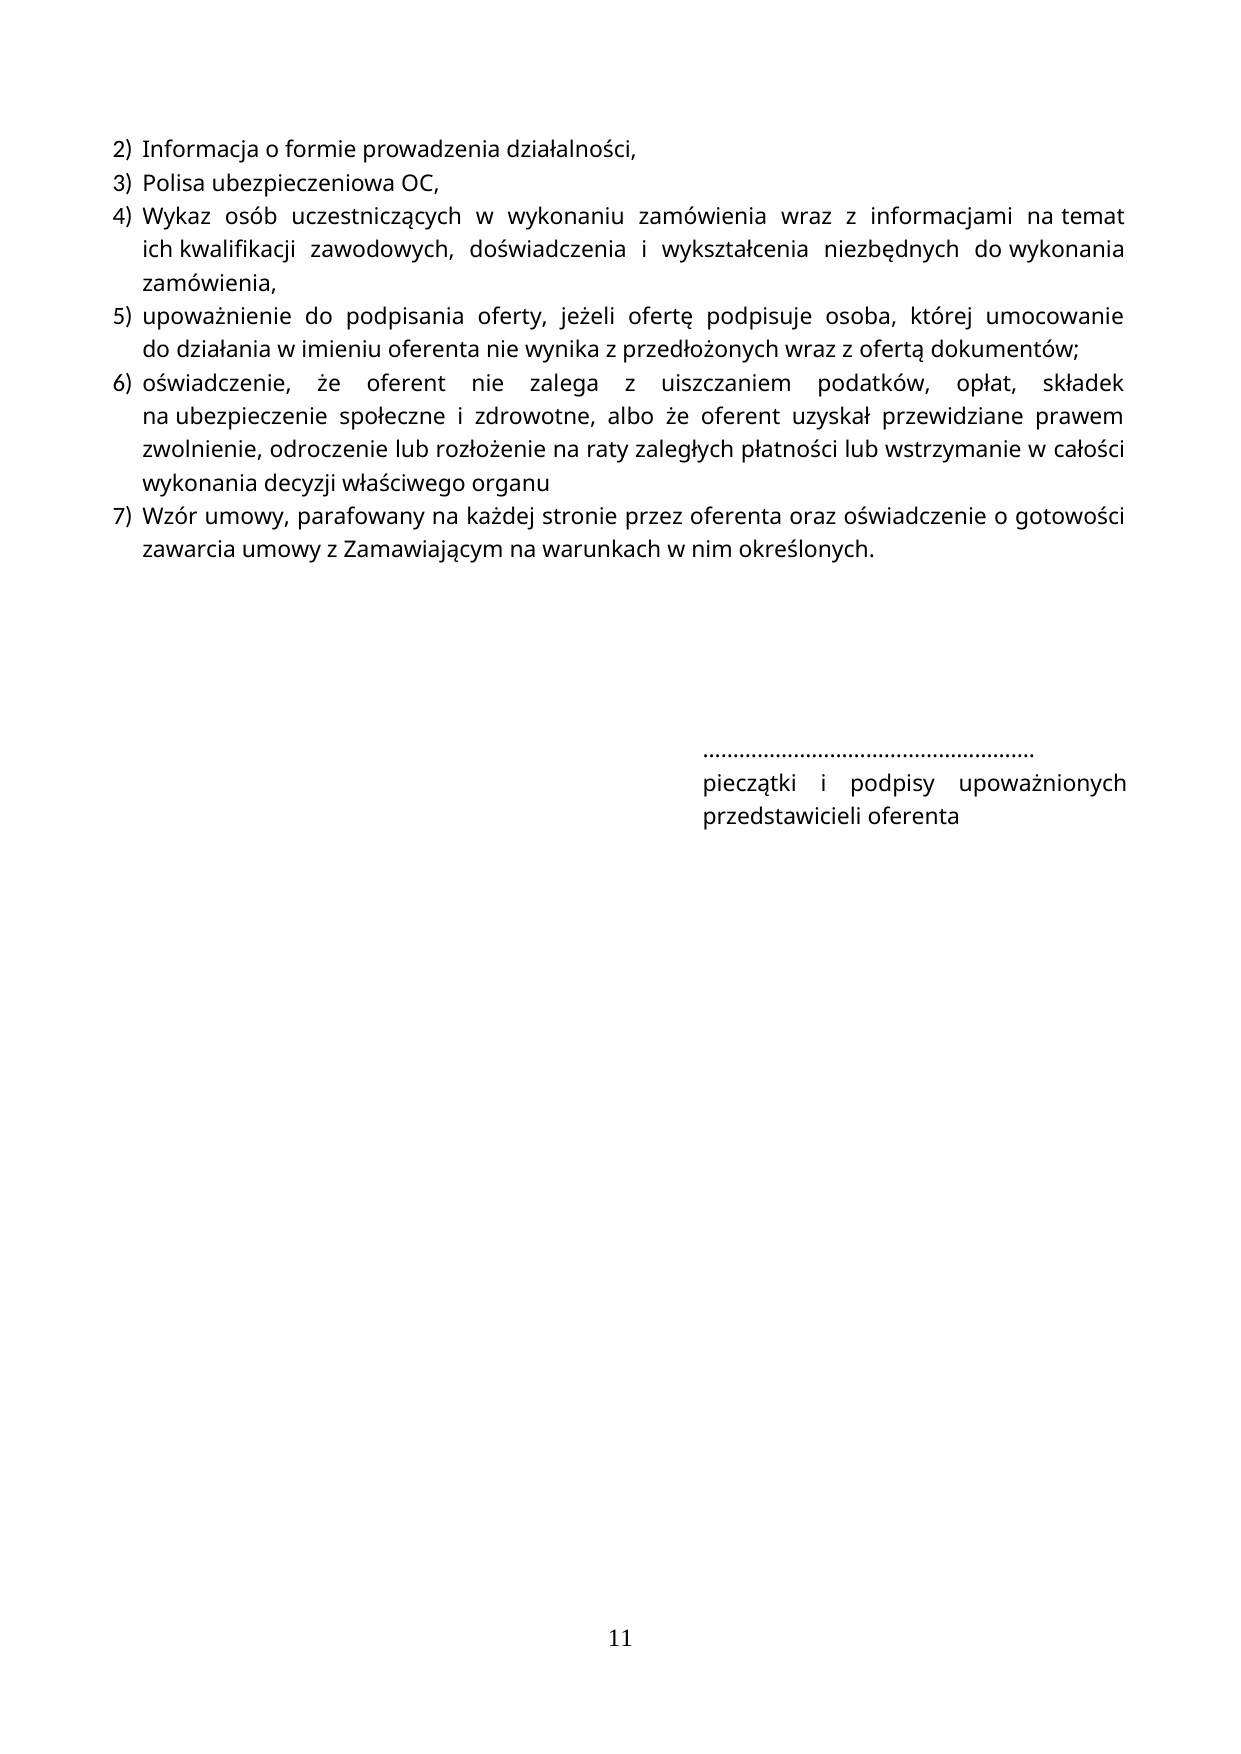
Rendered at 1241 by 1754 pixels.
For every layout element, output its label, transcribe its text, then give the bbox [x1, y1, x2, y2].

list Informacja o formie prowadzenia działalności, [112, 131, 1125, 164]
text pieczątki i podpisy upoważnionych przedstawicieli oferenta [702, 764, 1128, 831]
list Wzór umowy, parafowany na każdej stronie przez oferenta oraz oświadczenie o gotowości zawarcia umowy z Zamawiającym na warunkach w nim określonych. [112, 498, 1125, 564]
list upoważnienie do podpisania oferty, jeżeli ofertę podpisuje osoba, której umocowanie do działania w imieniu oferenta nie wynika z przedłożonych wraz z ofertą dokumentów; [112, 298, 1125, 364]
list Polisa ubezpieczeniowa OC, [112, 164, 1125, 198]
text ………………………………………………. [702, 731, 1128, 764]
list oświadczenie, że oferent nie zalega z uiszczaniem podatków, opłat, składek na ubezpieczenie społeczne i zdrowotne, albo że oferent uzyskał przewidziane prawem zwolnienie, odroczenie lub rozłożenie na raty zaległych płatności lub wstrzymanie w całości wykonania decyzji właściwego organu [112, 364, 1125, 498]
list Wykaz osób uczestniczących w wykonaniu zamówienia wraz z informacjami na temat ich kwalifikacji zawodowych, doświadczenia i wykształcenia niezbędnych do wykonania zamówienia, [112, 198, 1125, 298]
